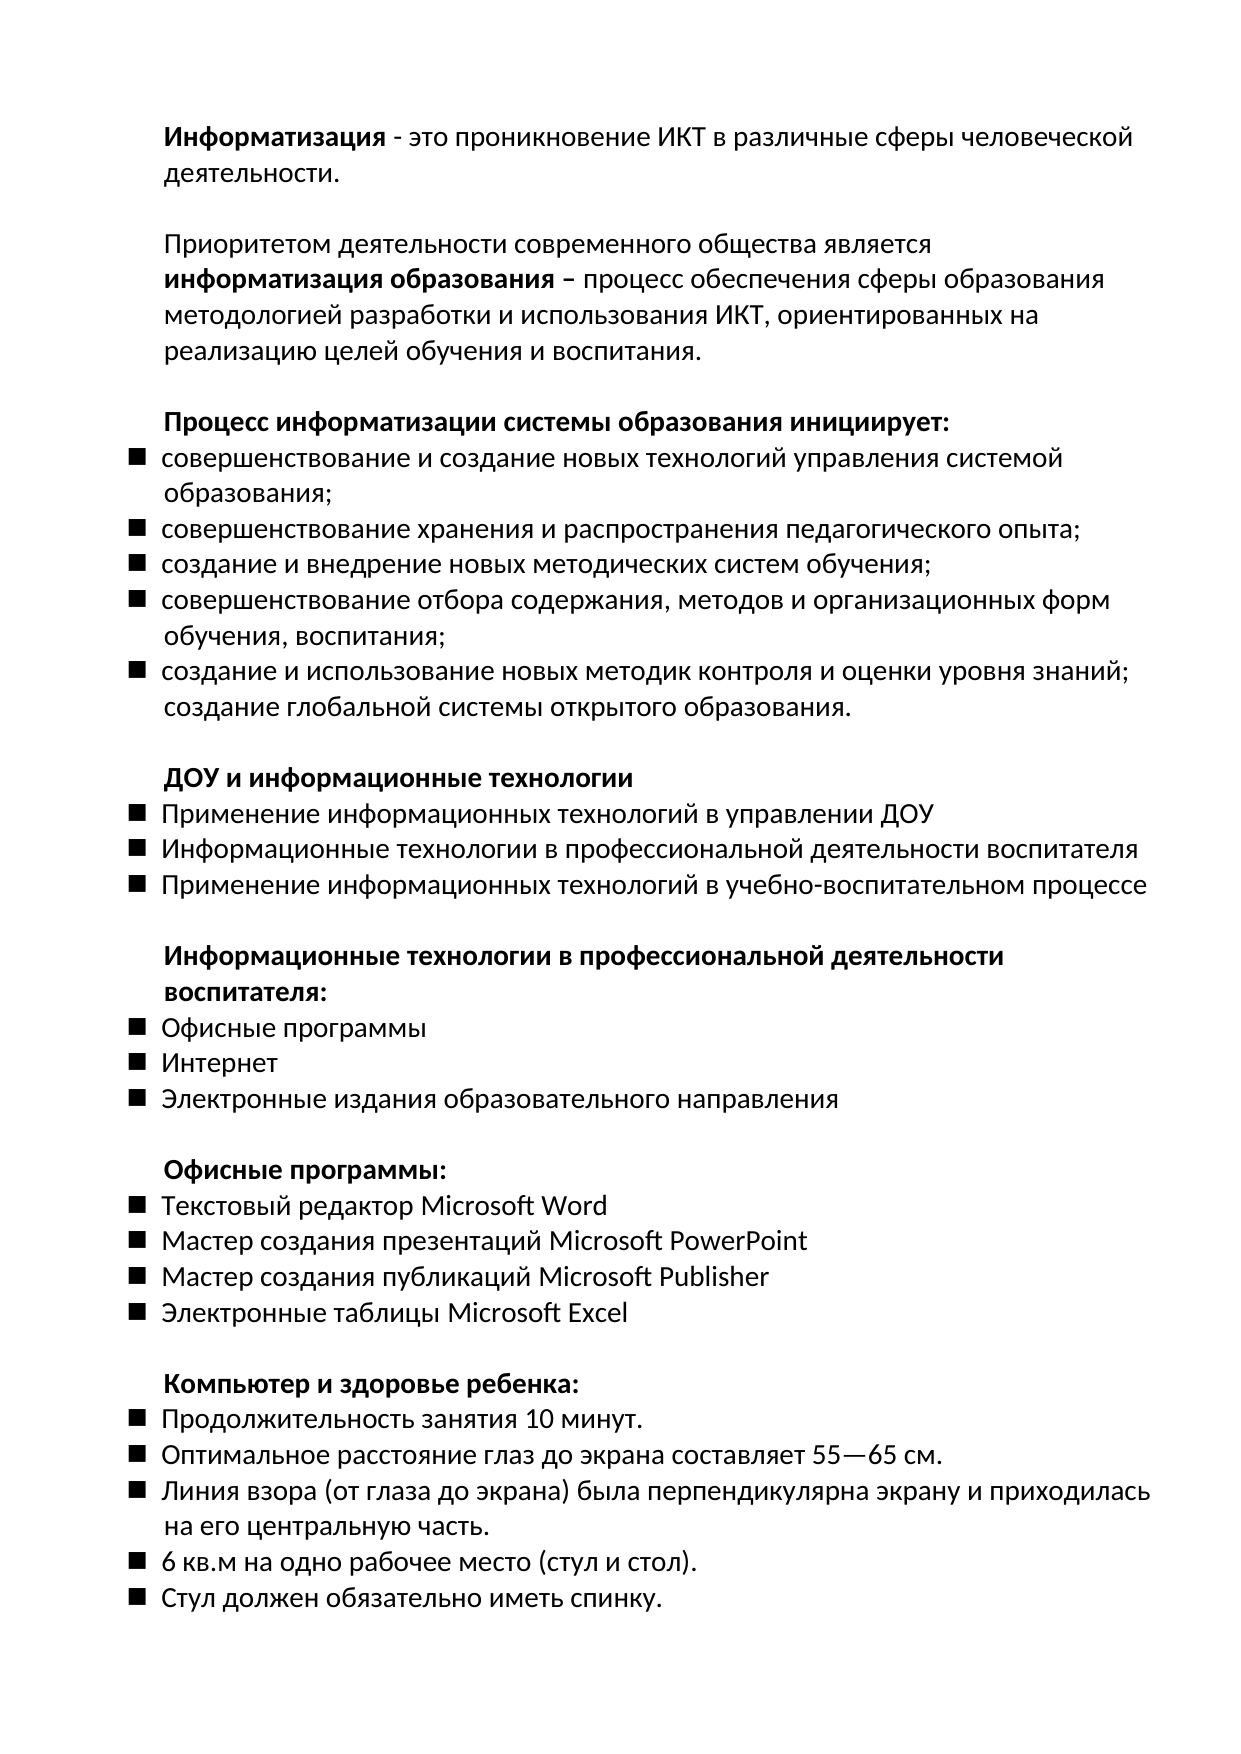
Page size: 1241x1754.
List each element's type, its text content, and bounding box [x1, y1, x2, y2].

list Продолжительность занятия 10 минут. [126, 1401, 1152, 1436]
list Мастер создания публикаций Microsoft Publisher [126, 1258, 1152, 1294]
text создание глобальной системы открытого образования. [164, 688, 1152, 724]
list Применение информационных технологий в учебно-воспитательном процессе [126, 866, 1152, 902]
list совершенствование отбора содержания, методов и организационных форм обучения, воспитания; [126, 581, 1152, 652]
text Приоритетом деятельности современного общества является информатизация образования – процесс обеспечения сферы образования методологией разработки и использования ИКТ, ориентированных на реализацию целей обучения и воспитания. [164, 225, 1152, 367]
text Офисные программы: [164, 1151, 1152, 1187]
list 6 кв.м на одно рабочее место (стул и стол). [126, 1543, 1152, 1579]
list Применение информационных технологий в управлении ДОУ [126, 795, 1152, 831]
list Стул должен обязательно иметь спинку. [126, 1579, 1152, 1614]
list Интернет [126, 1044, 1152, 1080]
list Линия взора (от глаза до экрана) была перпендикулярна экрану и приходилась на его центральную часть. [126, 1472, 1152, 1543]
list Мастер создания презентаций Microsoft PowerPoint [126, 1222, 1152, 1258]
list Электронные издания образовательного направления [126, 1080, 1152, 1116]
list Электронные таблицы Microsoft Excel [126, 1294, 1152, 1329]
list создание и использование новых методик контроля и оценки уровня знаний; [126, 652, 1152, 688]
list Текстовый редактор Microsoft Word [126, 1187, 1152, 1222]
list Информационные технологии в профессиональной деятельности воспитателя [126, 831, 1152, 866]
list совершенствование и создание новых технологий управления системой образования; [126, 439, 1152, 510]
text Информатизация - это проникновение ИКТ в различные сферы человеческой деятельности. [164, 118, 1152, 189]
text Компьютер и здоровье ребенка: [164, 1365, 1152, 1401]
list Оптимальное расстояние глаз до экрана составляет 55—65 см. [126, 1436, 1152, 1472]
text ДОУ и информационные технологии [164, 759, 1152, 795]
list создание и внедрение новых методических систем обучения; [126, 546, 1152, 581]
text Процесс информатизации системы образования инициирует: [164, 403, 1152, 439]
list совершенствование хранения и распространения педагогического опыта; [126, 510, 1152, 546]
text Информационные технологии в профессиональной деятельности воспитателя: [164, 937, 1152, 1009]
list Офисные программы [126, 1009, 1152, 1044]
